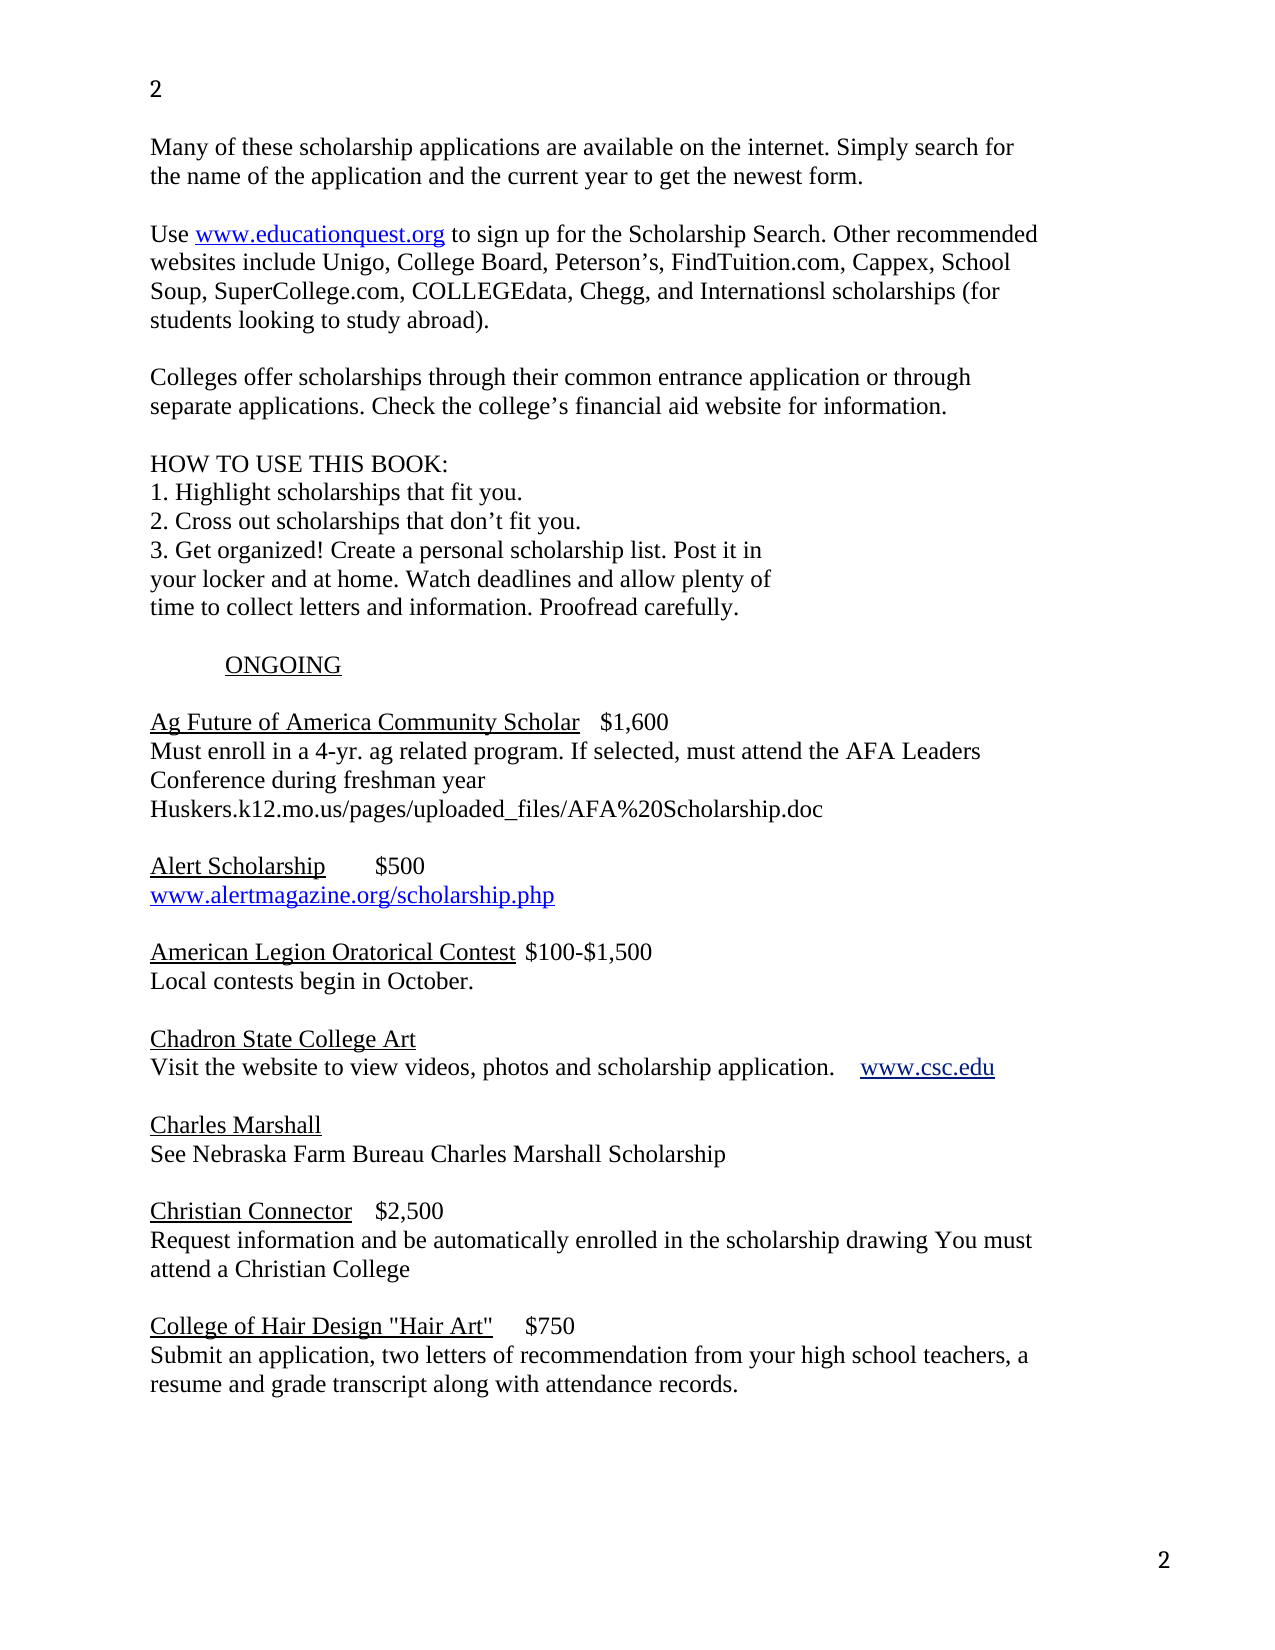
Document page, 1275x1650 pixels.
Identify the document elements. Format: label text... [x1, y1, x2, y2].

text See Nebraska Farm Bureau Charles Marshall Scholarship [150, 1139, 1048, 1167]
text time to collect letters and information. Proofread carefully. [150, 592, 1161, 621]
text Alert Scholarship $500 [150, 851, 1048, 880]
text Huskers.k12.mo.us/pages/uploaded_files/AFA%20Scholarship.doc [150, 794, 1048, 822]
text Charles Marshall [150, 1110, 1048, 1139]
text Christian Connector $2,500 [150, 1196, 1048, 1225]
text Submit an application, two letters of recommendation from your high school teachers, a resume and grade transcript along with attendance records. [150, 1340, 1048, 1397]
text Must enroll in a 4-yr. ag related program. If selected, must attend the AFA Leaders Conference during freshman year [150, 736, 1048, 794]
text Use www.educationquest.org to sign up for the Scholarship Search. Other recommended websites include Unigo, College Board, Peterson’s, FindTuition.com, Cappex, School Soup, SuperCollege.com, COLLEGEdata, Chegg, and Internationsl scholarships (for students looking to study abroad). [150, 219, 1048, 334]
text Visit the website to view videos, photos and scholarship application. www.csc.edu [150, 1052, 1048, 1081]
text 2. Cross out scholarships that don’t fit you. [150, 506, 1048, 535]
text Many of these scholarship applications are available on the internet. Simply search for the name of the application and the current year to get the newest form. [150, 132, 1048, 190]
text Ag Future of America Community Scholar $1,600 [150, 707, 1048, 736]
text your locker and at home. Watch deadlines and allow plenty of [150, 564, 1161, 592]
text Chadron State College Art [150, 1024, 1048, 1052]
text Request information and be automatically enrolled in the scholarship drawing You must attend a Christian College [150, 1225, 1048, 1282]
text 3. Get organized! Create a personal scholarship list. Post it in [150, 535, 1161, 564]
text HOW TO USE THIS BOOK: 1. Highlight scholarships that fit you. [150, 449, 1048, 506]
text Colleges offer scholarships through their common entrance application or through separate applications. Check the college’s financial aid website for information. [150, 362, 1048, 420]
text www.alertmagazine.org/scholarship.php [150, 880, 1048, 909]
text ONGOING [150, 650, 1048, 679]
text Local contests begin in October. [150, 966, 1048, 995]
text College of Hair Design "Hair Art" $750 [150, 1311, 1048, 1340]
text American Legion Oratorical Contest $100-$1,500 [150, 937, 1048, 966]
